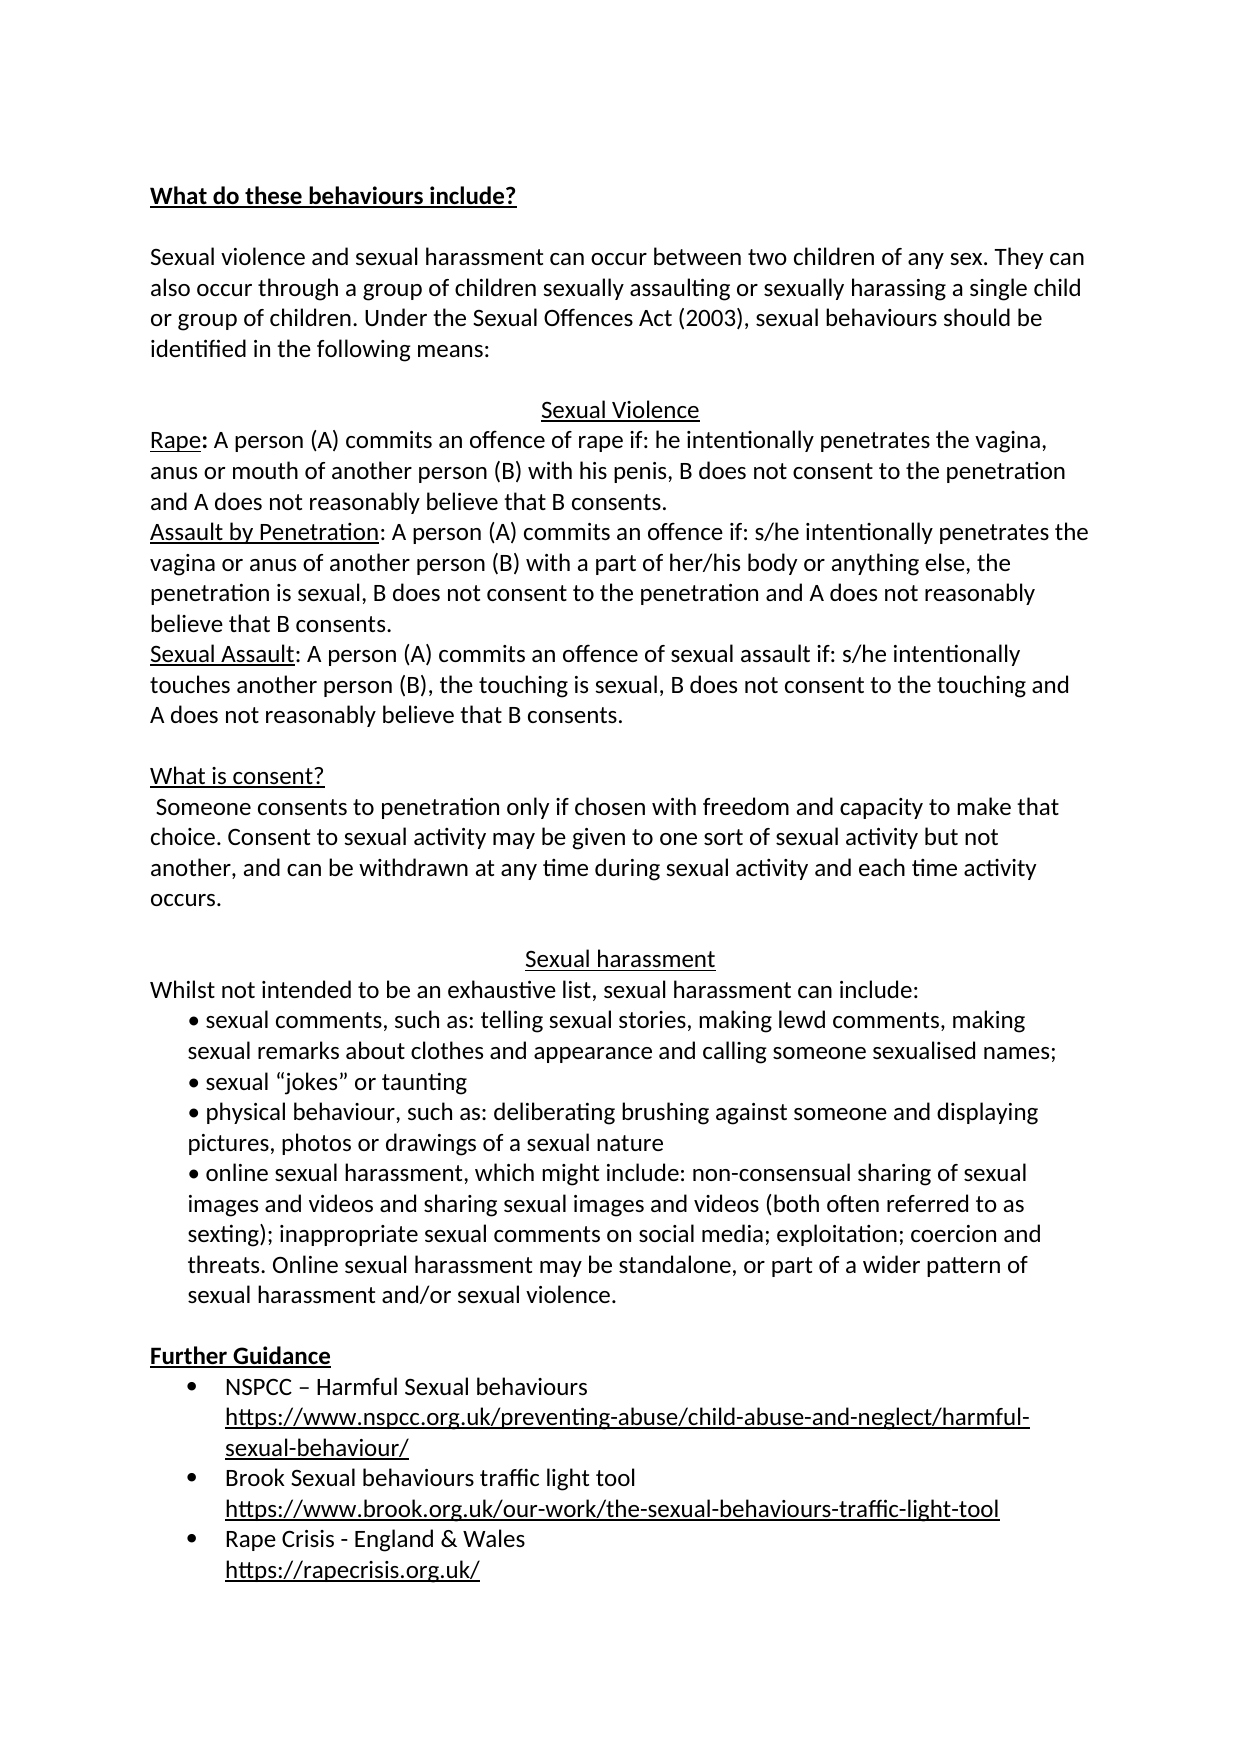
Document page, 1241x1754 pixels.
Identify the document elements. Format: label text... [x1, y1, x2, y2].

list Brook Sexual behaviours traffic light tool [187, 1462, 1090, 1493]
text Sexual violence and sexual harassment can occur between two children of any sex. They can also occur through a group of children sexually assaulting or sexually harassing a single child or group of children. Under the Sexual Offences Act (2003), sexual behaviours should be identified in the following means: [150, 242, 1090, 364]
text • sexual comments, such as: telling sexual stories, making lewd comments, making sexual remarks about clothes and appearance and calling someone sexualised names; [187, 1004, 1090, 1066]
text What is consent? [150, 760, 1090, 791]
text Whilst not intended to be an exhaustive list, sexual harassment can include: [150, 974, 1090, 1004]
text • sexual “jokes” or taunting [187, 1066, 1090, 1096]
text Sexual harassment [150, 943, 1090, 974]
list https://rapecrisis.org.uk/ [225, 1554, 1090, 1584]
list NSPCC – Harmful Sexual behaviours [187, 1371, 1090, 1401]
text Rape: A person (A) commits an offence of rape if: he intentionally penetrates the vagina, anus or mouth of another person (B) with his penis, B does not consent to the penetration and A does not reasonably believe that B consents. [150, 425, 1090, 516]
list https://www.nspcc.org.uk/preventing-abuse/child-abuse-and-neglect/harmful-sexual-behaviour/ [225, 1401, 1090, 1462]
list Rape Crisis - England & Wales [187, 1523, 1090, 1554]
text • physical behaviour, such as: deliberating brushing against someone and displaying pictures, photos or drawings of a sexual nature [187, 1096, 1090, 1157]
text What do these behaviours include? [150, 181, 1090, 211]
list https://www.brook.org.uk/our-work/the-sexual-behaviours-traffic-light-tool [225, 1493, 1090, 1523]
text Sexual Assault: A person (A) commits an offence of sexual assault if: s/he intentionally touches another person (B), the touching is sexual, B does not consent to the touching and A does not reasonably believe that B consents. [150, 638, 1090, 730]
text Assault by Penetration: A person (A) commits an offence if: s/he intentionally penetrates the vagina or anus of another person (B) with a part of her/his body or anything else, the penetration is sexual, B does not consent to the penetration and A does not reasonably believe that B consents. [150, 516, 1090, 638]
text • online sexual harassment, which might include: non-consensual sharing of sexual images and videos and sharing sexual images and videos (both often referred to as sexting); inappropriate sexual comments on social media; exploitation; coercion and threats. Online sexual harassment may be standalone, or part of a wider pattern of sexual harassment and/or sexual violence. [187, 1157, 1090, 1310]
text Sexual Violence [150, 394, 1090, 425]
text Someone consents to penetration only if chosen with freedom and capacity to make that choice. Consent to sexual activity may be given to one sort of sexual activity but not another, and can be withdrawn at any time during sexual activity and each time activity occurs. [150, 791, 1090, 913]
text Further Guidance [150, 1340, 1090, 1371]
